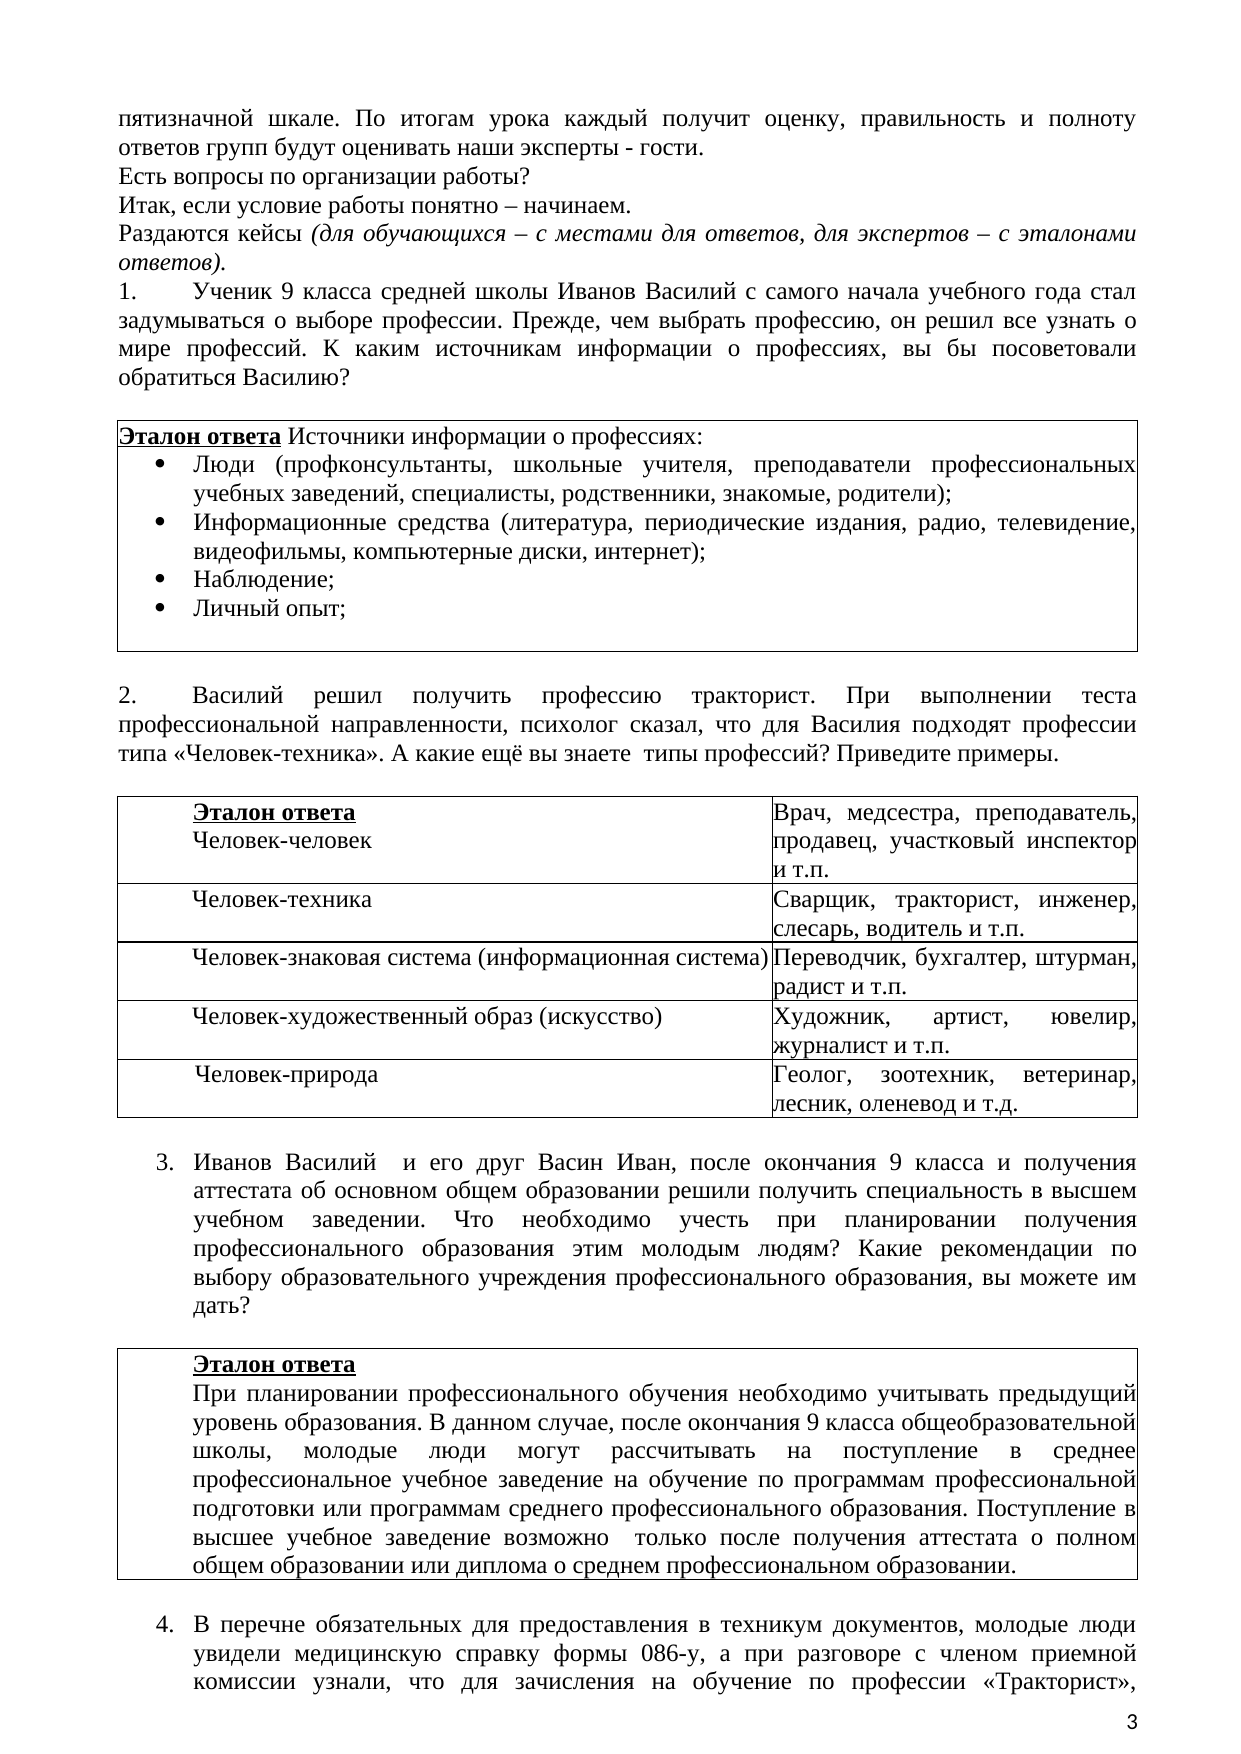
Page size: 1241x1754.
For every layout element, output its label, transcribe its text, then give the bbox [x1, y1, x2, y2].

table_cell Человек-знаковая система (информационная система) [118, 943, 772, 1000]
list Ученик 9 класса средней школы Иванов Василий с самого начала учебного года стал задумываться о выборе профессии. Прежде, чем выбрать профессию, он решил все узнать о мире профессий. К каким источникам информации о профессиях, вы бы посоветовали обратиться Василию? [118, 276, 1138, 391]
table_header Эталон ответа Человек-человек [118, 797, 772, 883]
table_header Эталон ответа При планировании профессионального обучения необходимо учитывать предыдущий уровень образования. В данном случае, после окончания 9 класса общеобразовательной школы, молодые люди могут рассчитывать на поступление в среднее профессиональное учебное заведение на обучение по программам профессиональной подготовки или программам среднего профессионального образования. Поступление в высшее учебное заведение возможно только после получения аттестата о полном общем образовании или диплома о среднем профессиональном образовании. [118, 1349, 1137, 1579]
table_cell Художник, артист, ювелир, журналист и т.п. [773, 1001, 1137, 1058]
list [156, 1609, 1138, 1695]
list Василий решил получить профессию тракторист. При выполнении теста профессиональной направленности, психолог сказал, что для Василия подходят профессии типа «Человек-техника». А какие ещё вы знаете типы профессий? Приведите примеры. [118, 681, 1138, 767]
table_cell Человек-природа [118, 1060, 772, 1117]
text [118, 103, 1138, 161]
list Иванов Василий и его друг Васин Иван, после окончания 9 класса и получения аттестата об основном общем образовании решили получить специальность в высшем учебном заведении. Что необходимо учесть при планировании получения профессионального образования этим молодым людям? Какие рекомендации по выбору образовательного учреждения профессионального образования, вы можете им дать? [156, 1147, 1138, 1319]
text Итак, если условие работы понятно – начинаем. [118, 190, 1138, 218]
table_cell Человек-художественный образ (искусство) [118, 1001, 772, 1058]
table_cell Человек-техника [118, 884, 772, 941]
table_cell Сварщик, тракторист, инженер, слесарь, водитель и т.п. [773, 884, 1137, 941]
table_cell Геолог, зоотехник, ветеринар, лесник, оленевод и т.д. [773, 1060, 1137, 1117]
table_header Врач, медсестра, преподаватель, продавец, участковый инспектор и т.п. [773, 797, 1137, 883]
text Раздаются кейсы (для обучающихся – с местами для ответов, для экспертов – с эталонами ответов). [118, 218, 1138, 276]
table_cell Переводчик, бухгалтер, штурман, радист и т.п. [773, 943, 1137, 1000]
text Есть вопросы по организации работы? [118, 161, 1138, 190]
table_header Эталон ответа Источники информации о профессиях: Люди (профконсультанты, школьные учителя, преподаватели профессиональных учебных заведений, специалисты, родственники, знакомые, родители); Информационные средства (литература, периодические издания, радио, телевидение, видеофильмы, компьютерные диски, интернет); Наблюдение; Личный опыт; [118, 421, 1137, 651]
